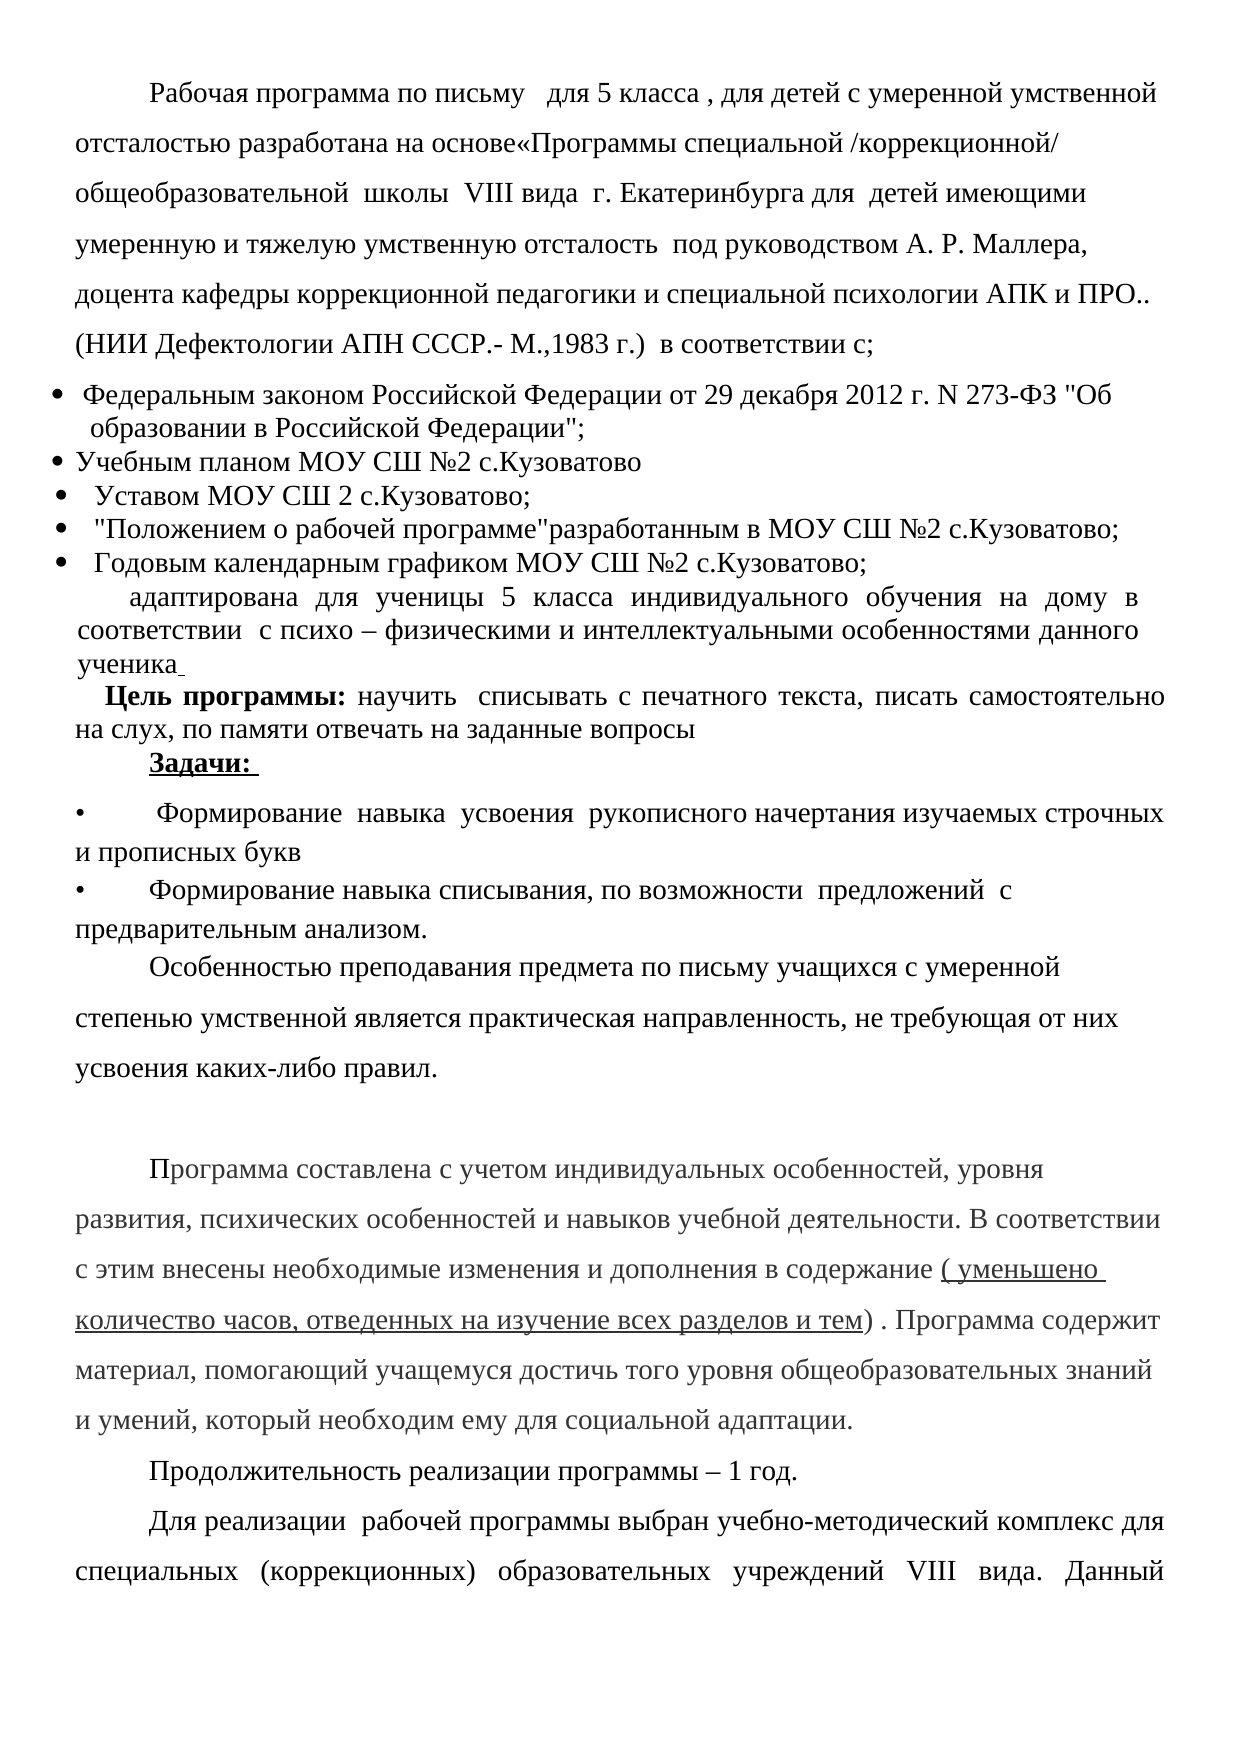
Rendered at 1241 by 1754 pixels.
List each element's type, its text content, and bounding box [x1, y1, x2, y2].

list Уставом МОУ СШ 2 с.Кузоватово; [56, 478, 1165, 511]
text Программа составлена с учетом индивидуальных особенностей, уровня развития, психических особенностей и навыков учебной деятельности. В соответствии с этим внесены необходимые изменения и дополнения в содержание ( уменьшено количество часов, отведенных на изучение всех разделов и тем) . Программа содержит материал, помогающий учащемуся достичь того уровня общеобразовательных знаний и умений, который необходим ему для социальной адаптации. [75, 1151, 1165, 1436]
list "Положением о рабочей программе"разработанным в МОУ СШ №2 с.Кузоватово; [56, 511, 1165, 545]
text Продолжительность реализации программы – 1 год. [75, 1453, 1165, 1486]
text Рабочая программа по письму для 5 класса , для детей с умеренной умственной отсталостью разработана на основе«Программы специальной /коррекционной/ общеобразовательной школы VIII вида г. Екатеринбурга для детей имеющими умеренную и тяжелую умственную отсталость под руководством А. Р. Маллера, доцента кафедры коррекционной педагогики и специальной психологии АПК и ПРО.. (НИИ Дефектологии АПН СССР.- М.,1983 г.) в соответствии с; [75, 75, 1165, 360]
list Годовым календарным графиком МОУ СШ №2 с.Кузоватово; [56, 545, 1165, 579]
text Особенностью преподавания предмета по письму учащихся с умеренной степенью умственной является практическая направленность, не требующая от них усвоения каких-либо правил. [75, 949, 1165, 1084]
list Формирование навыка усвоения рукописного начертания изучаемых строчных и прописных букв [75, 795, 1165, 867]
list Учебным планом МОУ СШ №2 с.Кузоватово [52, 444, 1165, 478]
text Цель программы: научить списывать с печатного текста, писать самостоятельно на слух, по памяти отвечать на заданные вопросы [75, 679, 1165, 744]
text адаптирована для ученицы 5 класса индивидуального обучения на дому в соответствии с психо – физическими и интеллектуальными особенностями данного ученика [77, 579, 1140, 679]
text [75, 1503, 1165, 1587]
text Задачи: [75, 745, 1165, 779]
list Формирование навыка списывания, по возможности предложений с предварительным анализом. [75, 872, 1165, 944]
list Федеральным законом Российской Федерации от 29 декабря 2012 г. N 273-ФЗ "Об образовании в Российской Федерации"; [52, 377, 1165, 444]
